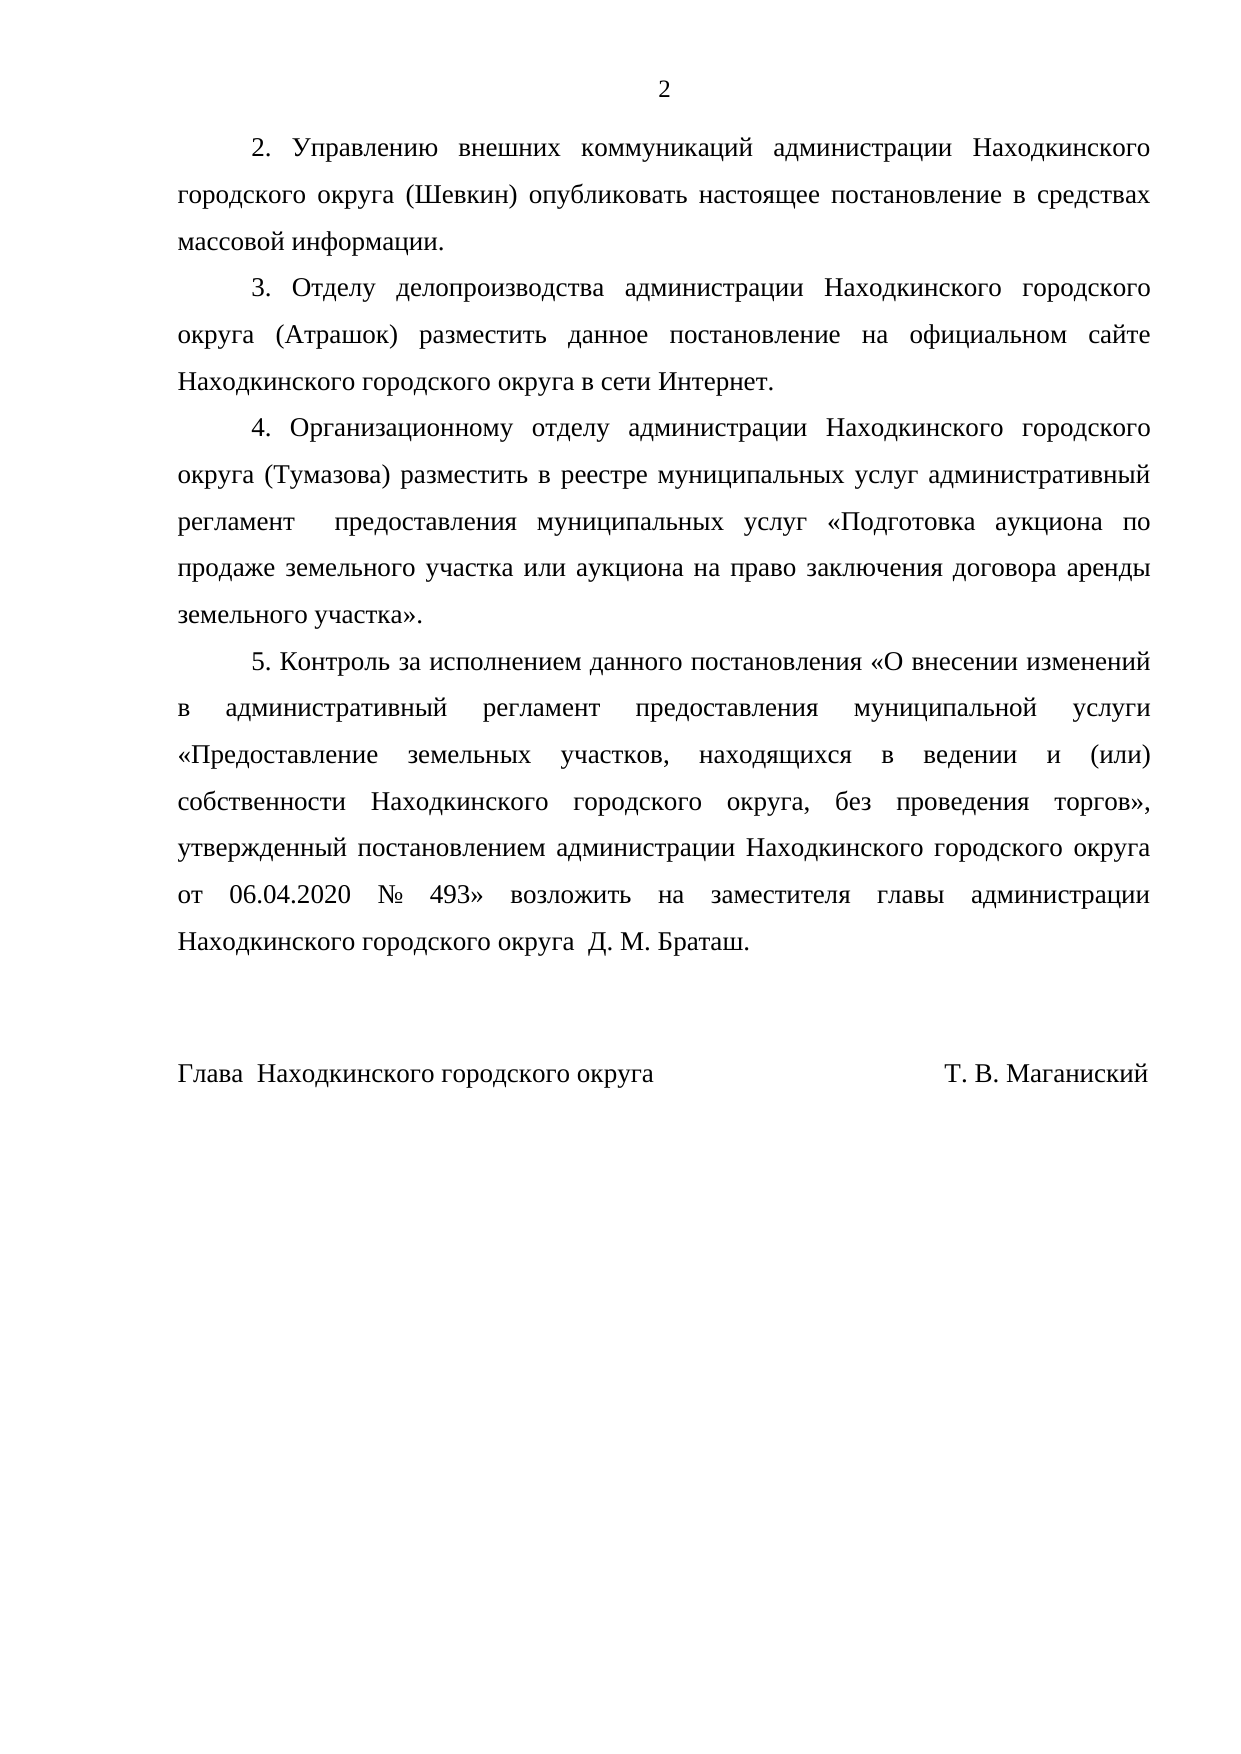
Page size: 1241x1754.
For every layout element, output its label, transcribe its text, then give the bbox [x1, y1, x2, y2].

text 4. Организационному отделу администрации Находкинского городского округа (Тумазова) разместить в реестре муниципальных услуг административный регламент предоставления муниципальных услуг «Подготовка аукциона по продаже земельного участка или аукциона на право заключения договора аренды земельного участка». [177, 411, 1152, 629]
text 5. Контроль за исполнением данного постановления «О внесении изменений в административный регламент предоставления муниципальной услуги «Предоставление земельных участков, находящихся в ведении и (или) собственности Находкинского городского округа, без проведения торгов», утвержденный постановлением администрации Находкинского городского округа от 06.04.2020 № 493» возложить на заместителя главы администрации Находкинского городского округа Д. М. Браташ. [177, 645, 1152, 956]
text 2. Управлению внешних коммуникаций администрации Находкинского городского округа (Шевкин) опубликовать настоящее постановление в средствах массовой информации. [177, 131, 1152, 256]
text 3. Отделу делопроизводства администрации Находкинского городского округа (Атрашок) разместить данное постановление на официальном сайте Находкинского городского округа в сети Интернет. [177, 271, 1152, 396]
text Глава Находкинского городского округа Т. В. Маганиский [177, 1058, 1152, 1089]
